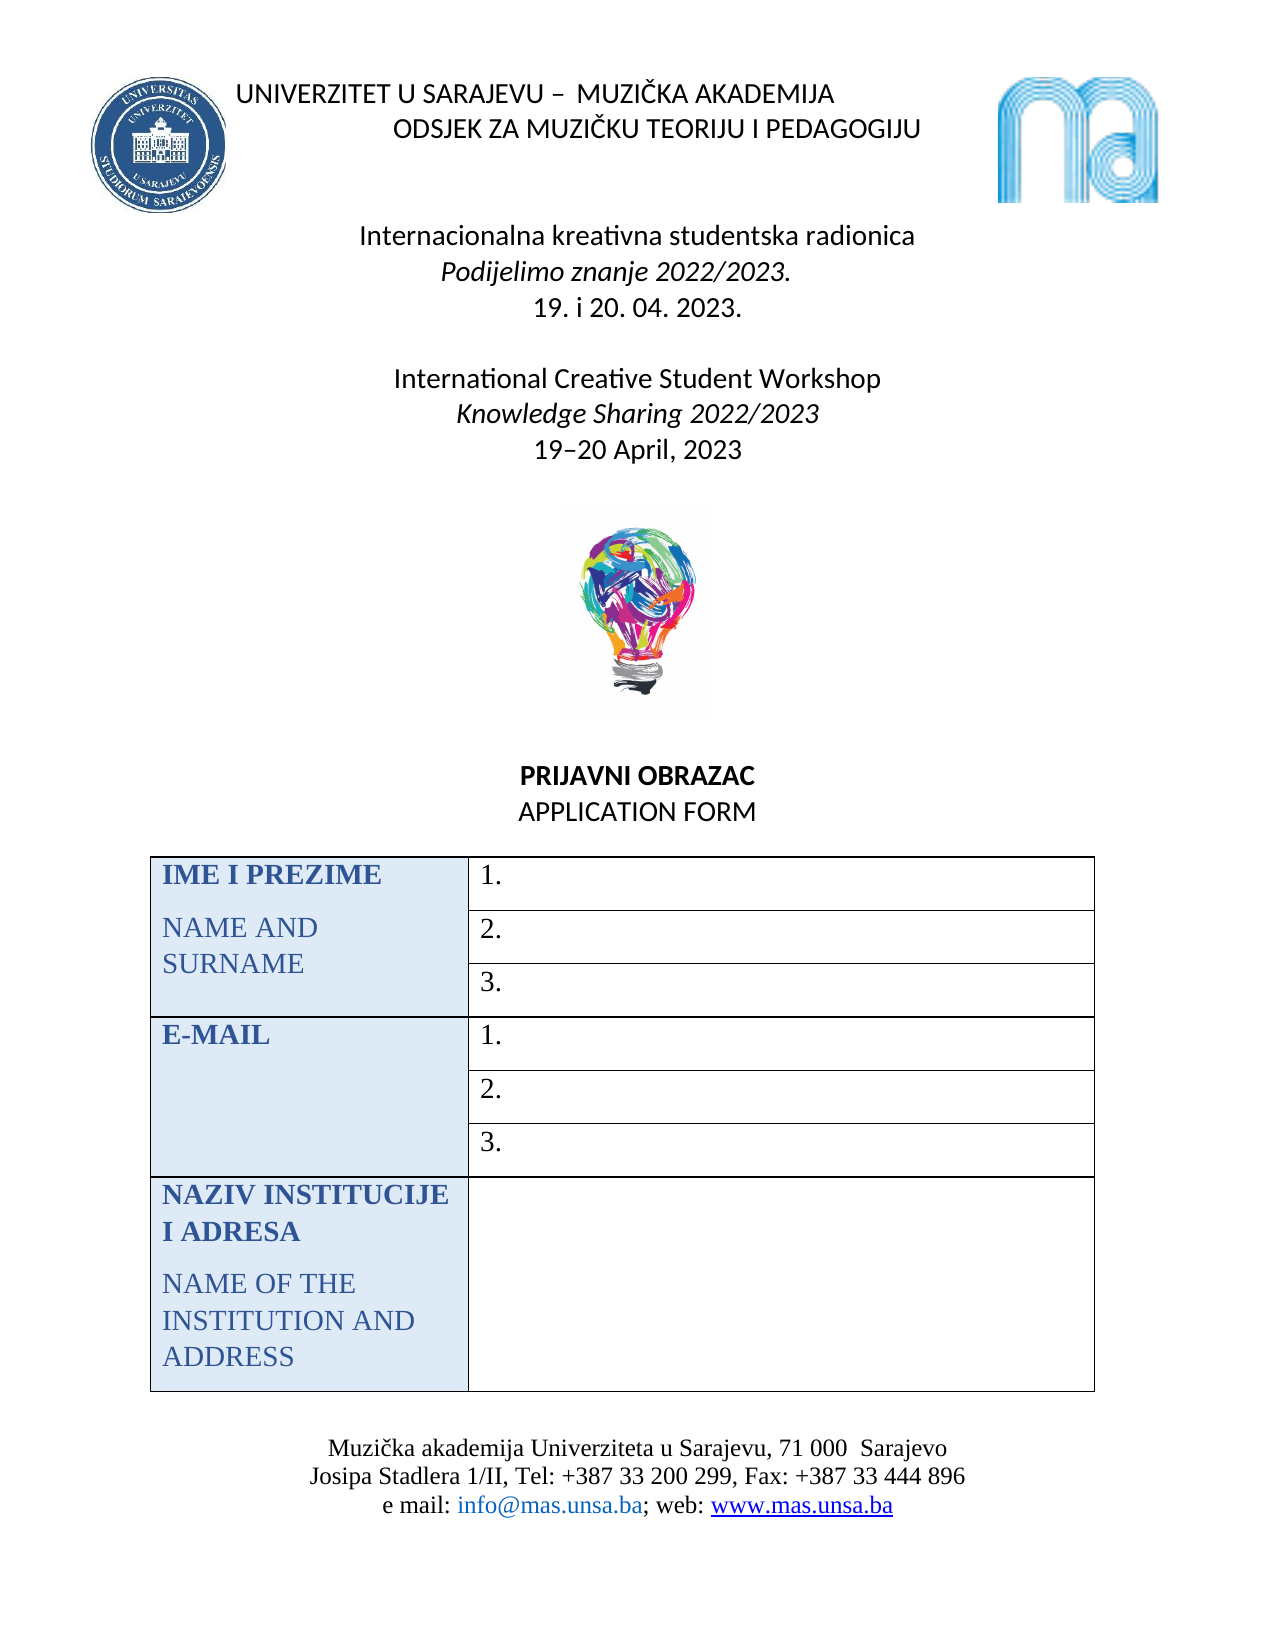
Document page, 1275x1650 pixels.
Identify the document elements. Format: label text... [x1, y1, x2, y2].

table_cell 3. [469, 964, 1094, 1016]
picture [997, 77, 1165, 203]
table_cell NAZIV INSTITUCIJE I ADRESA NAME OF THE INSTITUTION AND ADDRESS [151, 1178, 468, 1391]
picture [560, 502, 715, 722]
table_cell [469, 1178, 1094, 1391]
table_cell 3. [469, 1124, 1094, 1176]
table_cell 1. [469, 1018, 1094, 1070]
table_header 1. [469, 858, 1094, 910]
table_cell 2. [469, 911, 1094, 963]
table_cell 2. [469, 1071, 1094, 1123]
table_header IME I PREZIME NAME AND SURNAME [151, 858, 468, 1016]
table_cell E-MAIL [151, 1018, 468, 1176]
